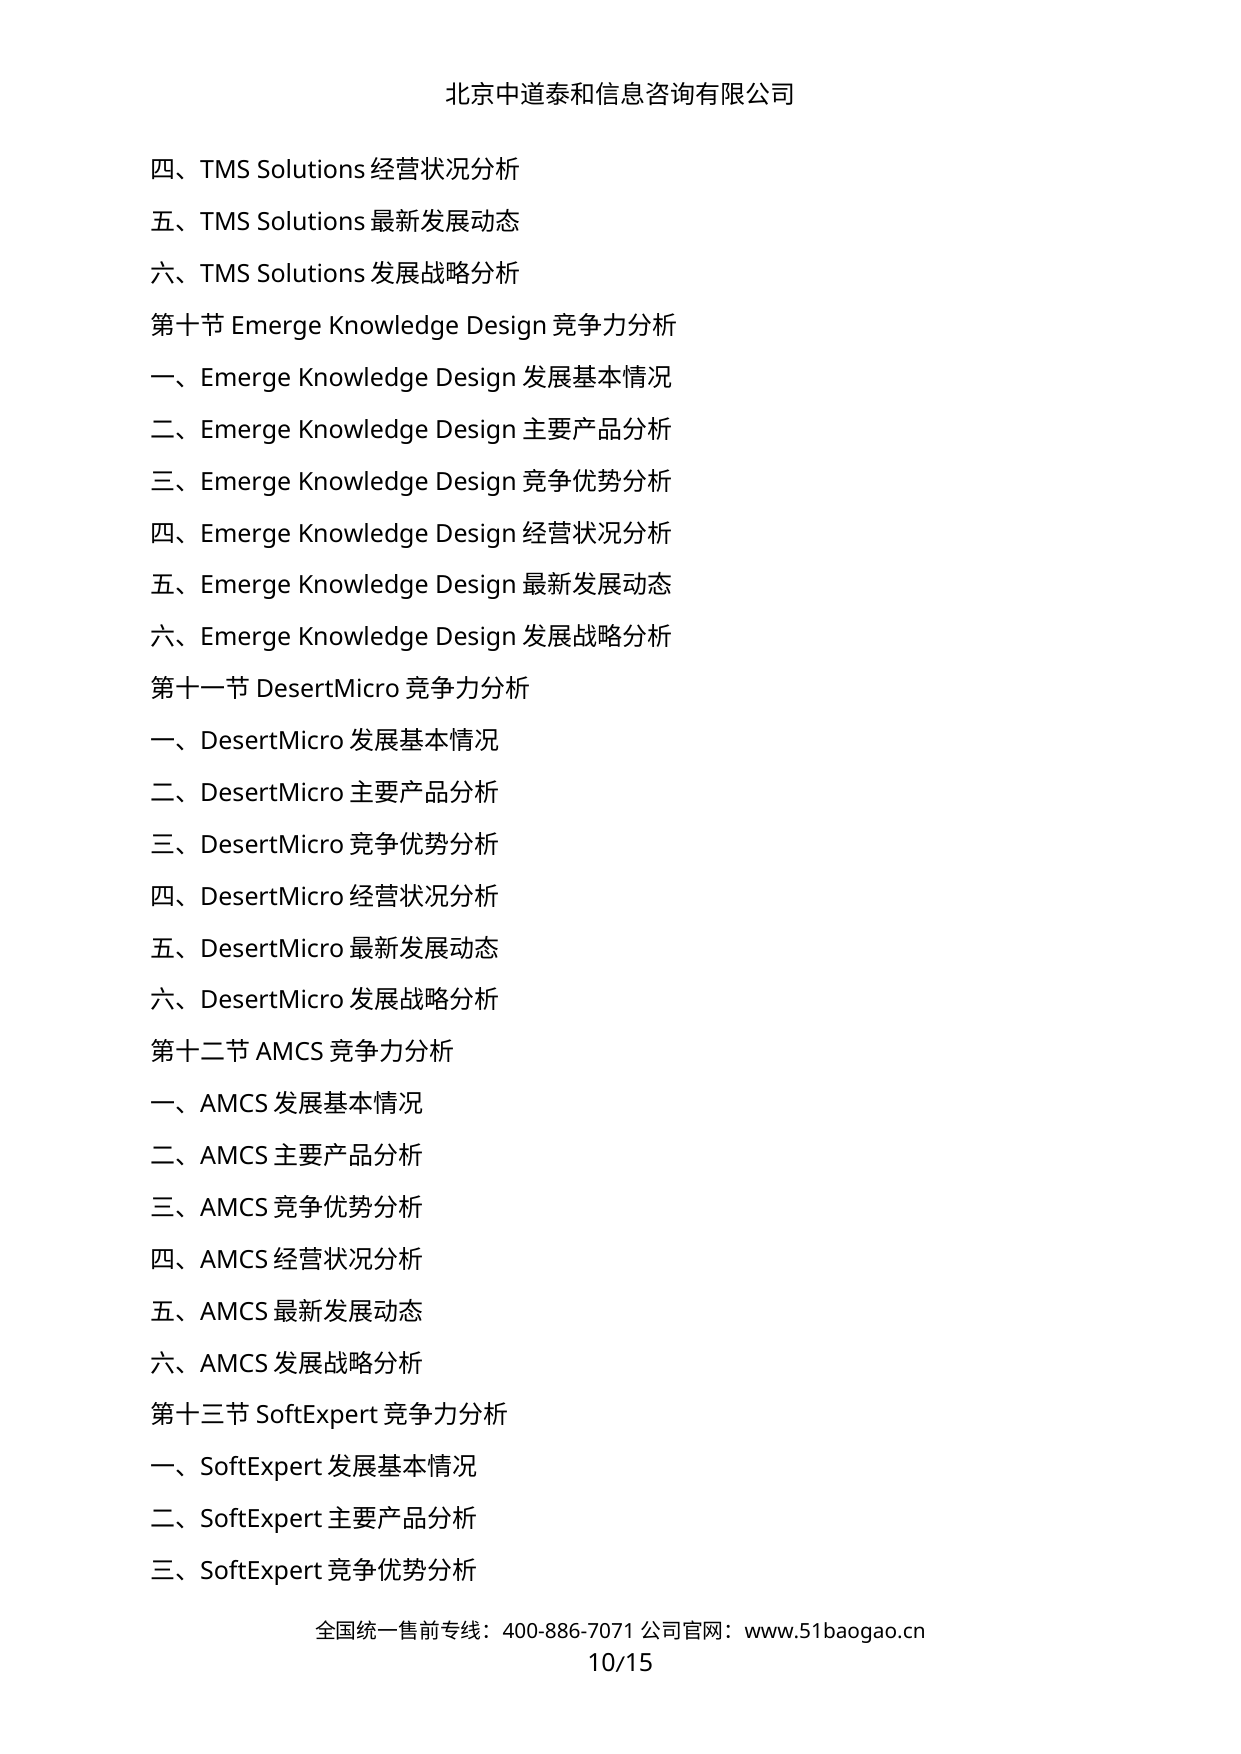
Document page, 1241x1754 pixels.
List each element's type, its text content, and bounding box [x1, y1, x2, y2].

text 三、DesertMicro竞争优势分析 [150, 824, 1090, 861]
text 五、TMS Solutions最新发展动态 [150, 202, 1090, 238]
text 一、SoftExpert发展基本情况 [150, 1447, 1090, 1483]
text 六、DesertMicro发展战略分析 [150, 980, 1090, 1016]
text 第十一节 DesertMicro竞争力分析 [150, 669, 1090, 705]
text 三、Emerge Knowledge Design竞争优势分析 [150, 461, 1090, 497]
text 三、SoftExpert竞争优势分析 [150, 1551, 1090, 1587]
text 四、Emerge Knowledge Design经营状况分析 [150, 513, 1090, 549]
text 二、SoftExpert主要产品分析 [150, 1499, 1090, 1535]
text 五、AMCS最新发展动态 [150, 1291, 1090, 1327]
text 四、DesertMicro经营状况分析 [150, 876, 1090, 912]
text 二、DesertMicro主要产品分析 [150, 772, 1090, 809]
text 一、Emerge Knowledge Design发展基本情况 [150, 357, 1090, 394]
text 一、AMCS发展基本情况 [150, 1084, 1090, 1120]
text 六、TMS Solutions发展战略分析 [150, 254, 1090, 290]
text 六、AMCS发展战略分析 [150, 1343, 1090, 1379]
text 一、DesertMicro发展基本情况 [150, 721, 1090, 757]
text 四、AMCS经营状况分析 [150, 1239, 1090, 1276]
text 四、TMS Solutions经营状况分析 [150, 150, 1090, 186]
text 五、Emerge Knowledge Design最新发展动态 [150, 565, 1090, 601]
text 五、DesertMicro最新发展动态 [150, 928, 1090, 964]
text 二、Emerge Knowledge Design主要产品分析 [150, 409, 1090, 446]
text 第十三节 SoftExpert竞争力分析 [150, 1395, 1090, 1431]
text 二、AMCS主要产品分析 [150, 1136, 1090, 1172]
text 第十二节 AMCS竞争力分析 [150, 1032, 1090, 1068]
text 第十节 Emerge Knowledge Design竞争力分析 [150, 306, 1090, 342]
text 六、Emerge Knowledge Design发展战略分析 [150, 617, 1090, 653]
text 三、AMCS竞争优势分析 [150, 1187, 1090, 1224]
